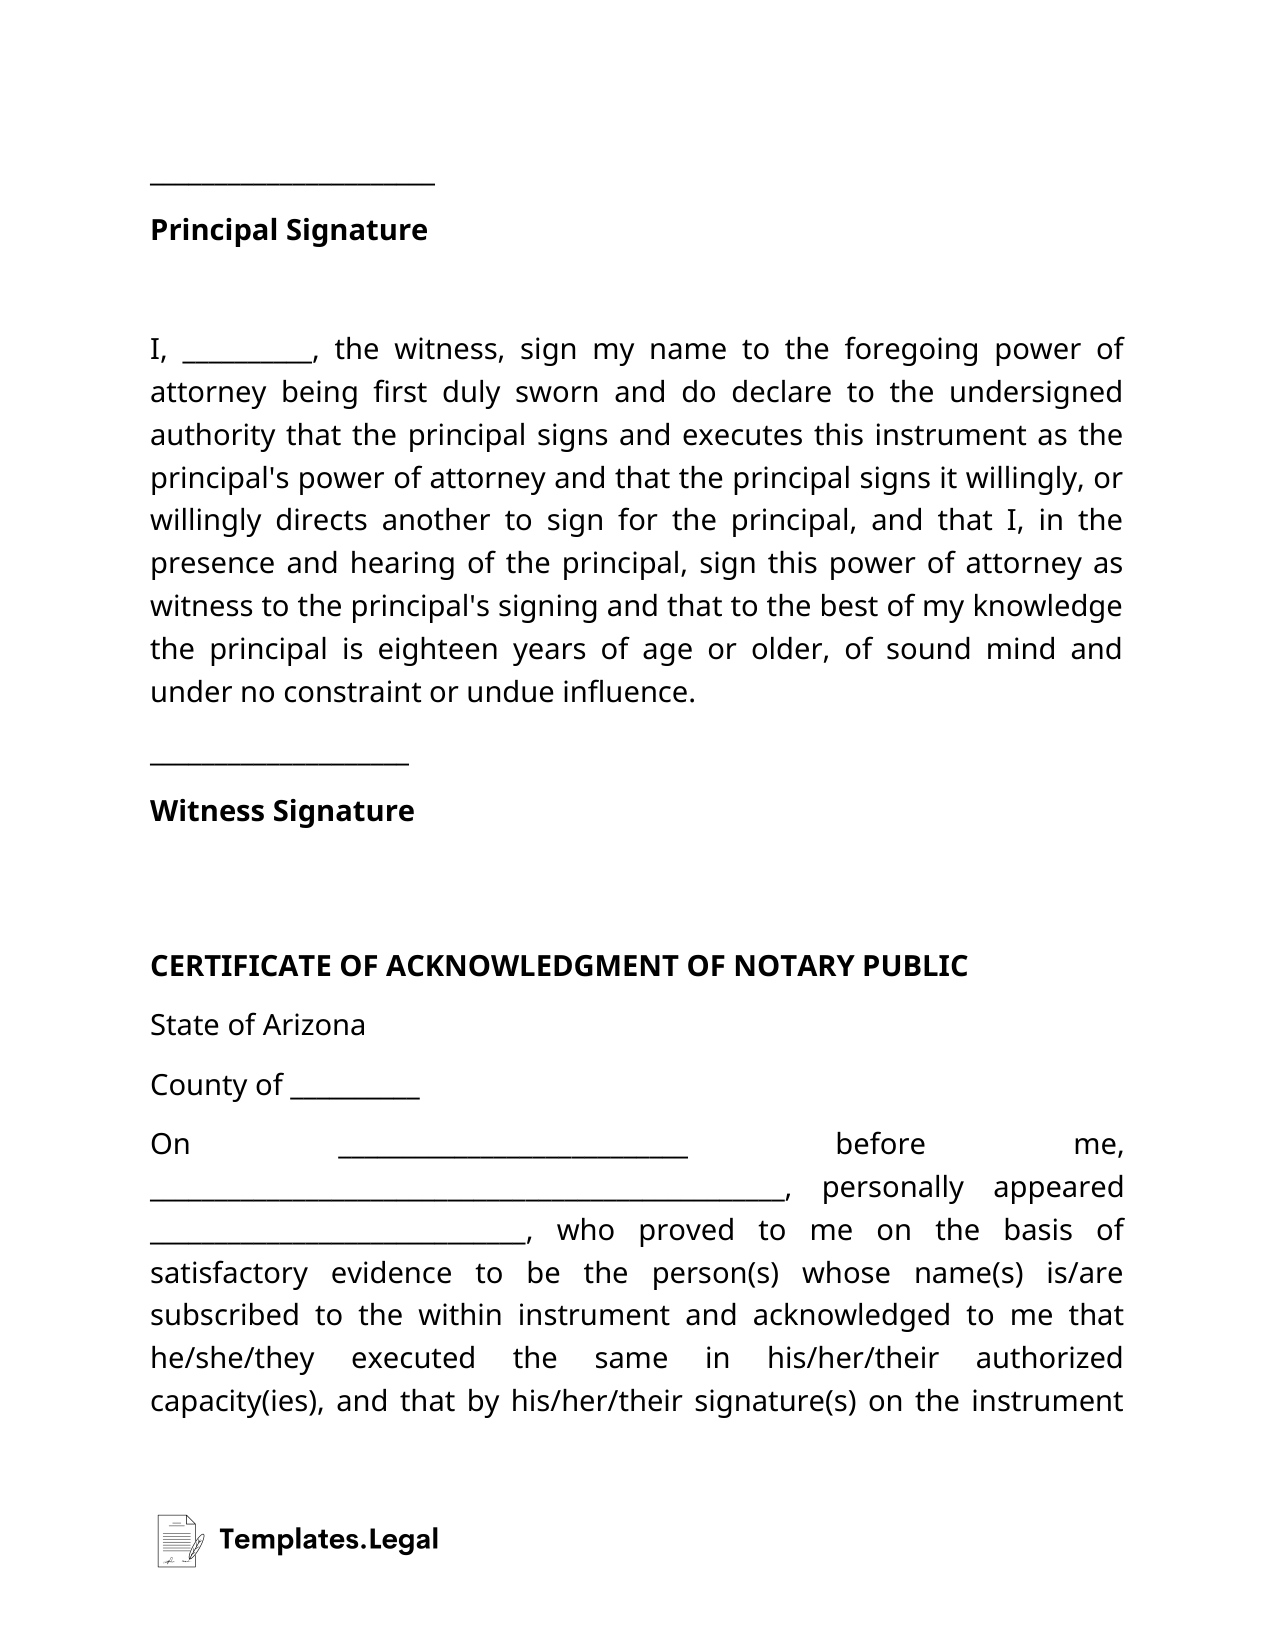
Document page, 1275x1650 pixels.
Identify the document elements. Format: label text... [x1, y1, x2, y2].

text I, __________, the witness, sign my name to the foregoing power of attorney being first duly sworn and do declare to the undersigned authority that the principal signs and executes this instrument as the principal's power of attorney and that the principal signs it willingly, or willingly directs another to sign for the principal, and that I, in the presence and hearing of the principal, sign this power of attorney as witness to the principal's signing and that to the best of my knowledge the principal is eighteen years of age or older, of sound mind and under no constraint or undue influence. [150, 328, 1125, 711]
picture [150, 1507, 445, 1575]
text Principal Signature [150, 209, 1125, 249]
text County of __________ [150, 1064, 1125, 1104]
text ____________________ [150, 730, 1125, 770]
text ______________________ [150, 150, 1125, 190]
text CERTIFICATE OF ACKNOWLEDGMENT OF NOTARY PUBLIC [150, 945, 1125, 985]
text State of Arizona [150, 1004, 1125, 1044]
text Witness Signature [150, 790, 1125, 829]
